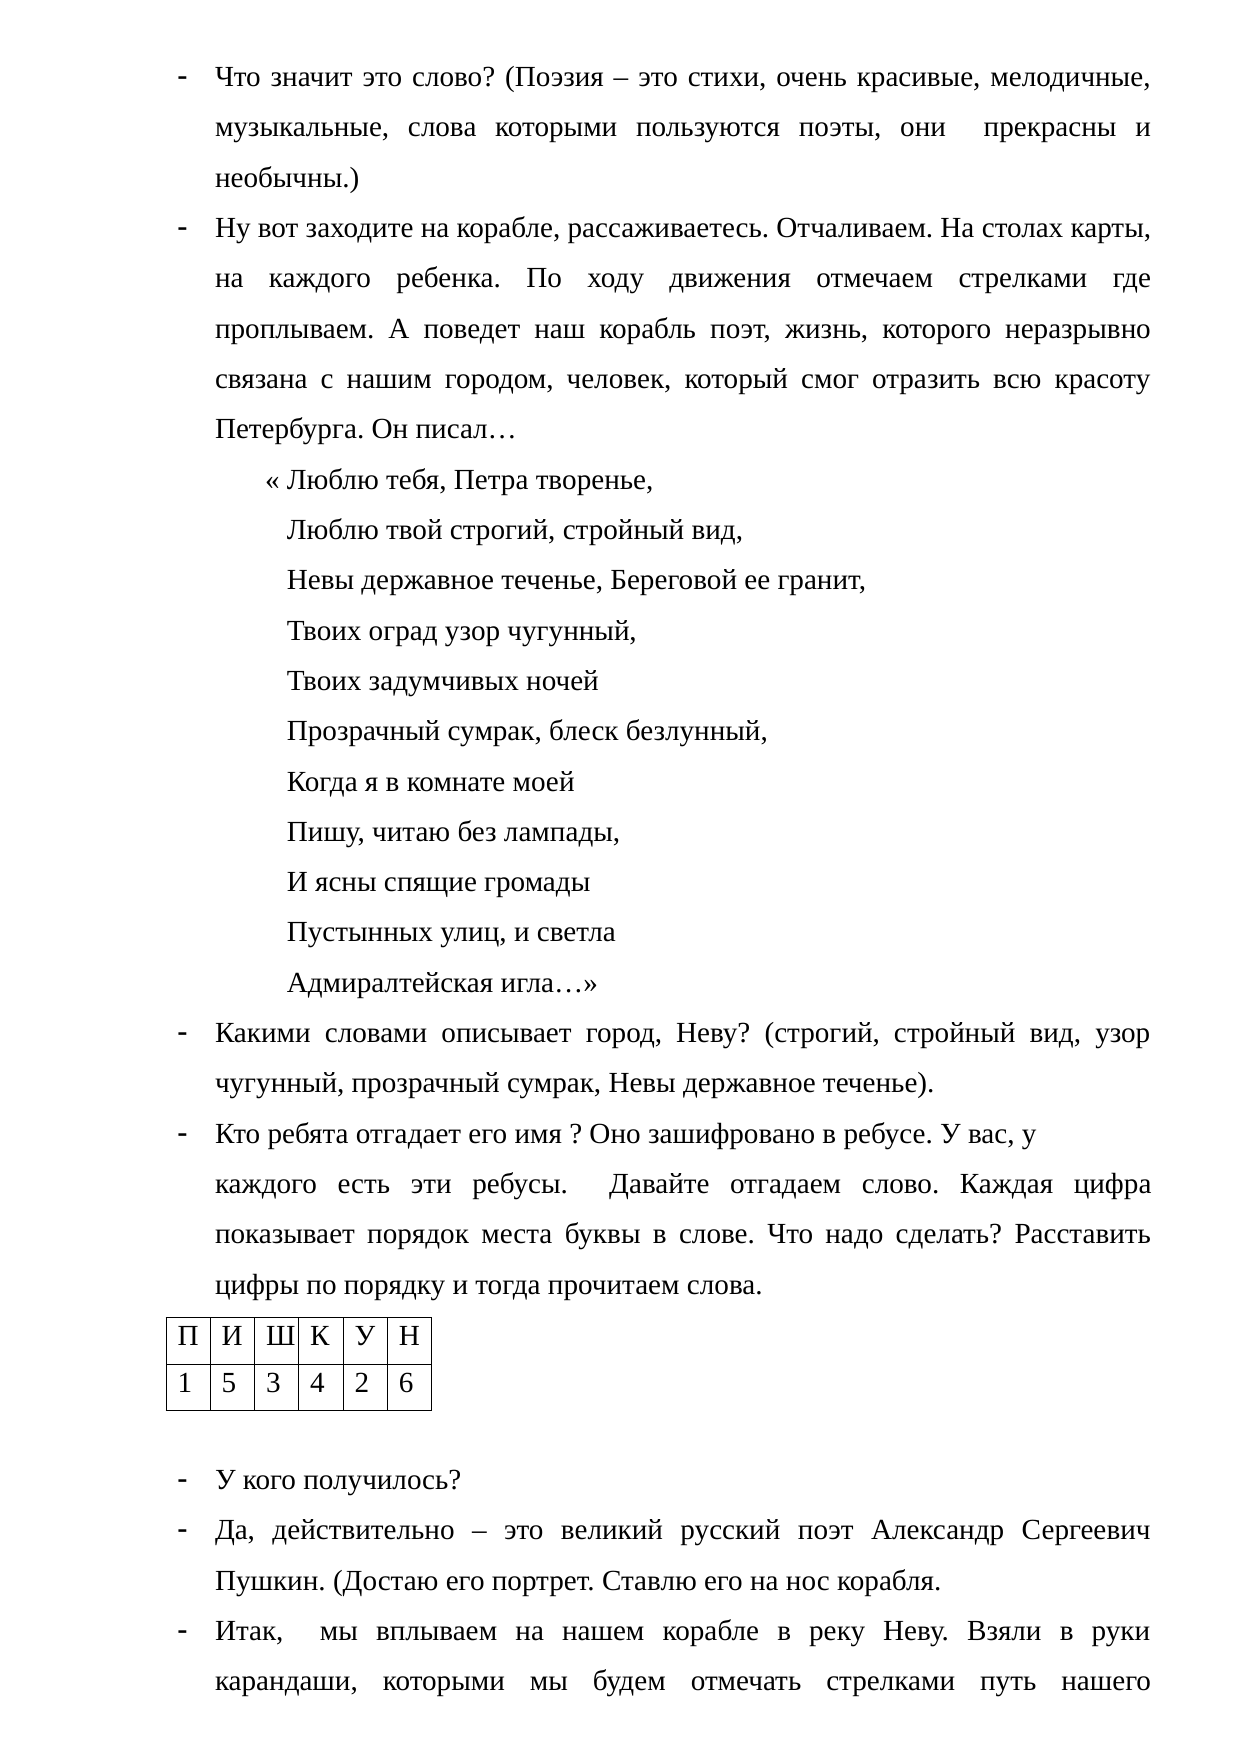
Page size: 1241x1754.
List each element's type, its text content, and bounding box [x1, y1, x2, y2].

table_header Ш [255, 1318, 298, 1364]
table_header И [211, 1318, 254, 1364]
table_cell 1 [167, 1365, 210, 1410]
table_cell 5 [211, 1365, 254, 1410]
text И ясны спящие громады [177, 864, 1152, 898]
text Невы державное теченье, Береговой ее гранит, [177, 562, 1152, 596]
text Пустынных улиц, и светла [177, 914, 1152, 948]
text Люблю твой строгий, стройный вид, [177, 512, 1152, 546]
table_header Н [388, 1318, 431, 1364]
list Что значит это слово? (Поэзия – это стихи, очень красивые, мелодичные, музыкальные, слова которыми пользуются поэты, они прекрасны и необычны.) [177, 59, 1152, 193]
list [177, 1613, 1152, 1697]
table_header П [167, 1318, 210, 1364]
text каждого есть эти ребусы. Давайте отгадаем слово. Каждая цифра показывает порядок места буквы в слове. Что надо сделать? Расставить цифры по порядку и тогда прочитаем слова. [215, 1166, 1152, 1301]
list Кто ребята отгадает его имя ? Оно зашифровано в ребусе. У вас, у [177, 1116, 1152, 1149]
text « Люблю тебя, Петра творенье, [177, 462, 1152, 495]
table_cell 4 [299, 1365, 343, 1410]
text Пишу, читаю без лампады, [177, 814, 1152, 847]
list Ну вот заходите на корабле, рассаживаетесь. Отчаливаем. На столах карты, на каждого ребенка. По ходу движения отмечаем стрелками где проплываем. А поведет наш корабль поэт, жизнь, которого неразрывно связана с нашим городом, человек, который смог отразить всю красоту Петербурга. Он писал… [177, 210, 1152, 445]
table_cell 2 [344, 1365, 387, 1410]
list Какими словами описывает город, Неву? (строгий, стройный вид, узор чугунный, прозрачный сумрак, Невы державное теченье). [177, 1015, 1152, 1099]
list Да, действительно – это великий русский поэт Александр Сергеевич Пушкин. (Достаю его портрет. Ставлю его на нос корабля. [177, 1512, 1152, 1596]
text Когда я в комнате моей [177, 764, 1152, 797]
table_cell 3 [255, 1365, 298, 1410]
list У кого получилось? [177, 1462, 1152, 1495]
table_header У [344, 1318, 387, 1364]
text Твоих оград узор чугунный, [177, 613, 1152, 646]
text Прозрачный сумрак, блеск безлунный, [177, 713, 1152, 747]
table_header К [299, 1318, 343, 1364]
text Твоих задумчивых ночей [177, 663, 1152, 697]
text Адмиралтейская игла…» [177, 965, 1152, 998]
table_cell 6 [388, 1365, 431, 1410]
